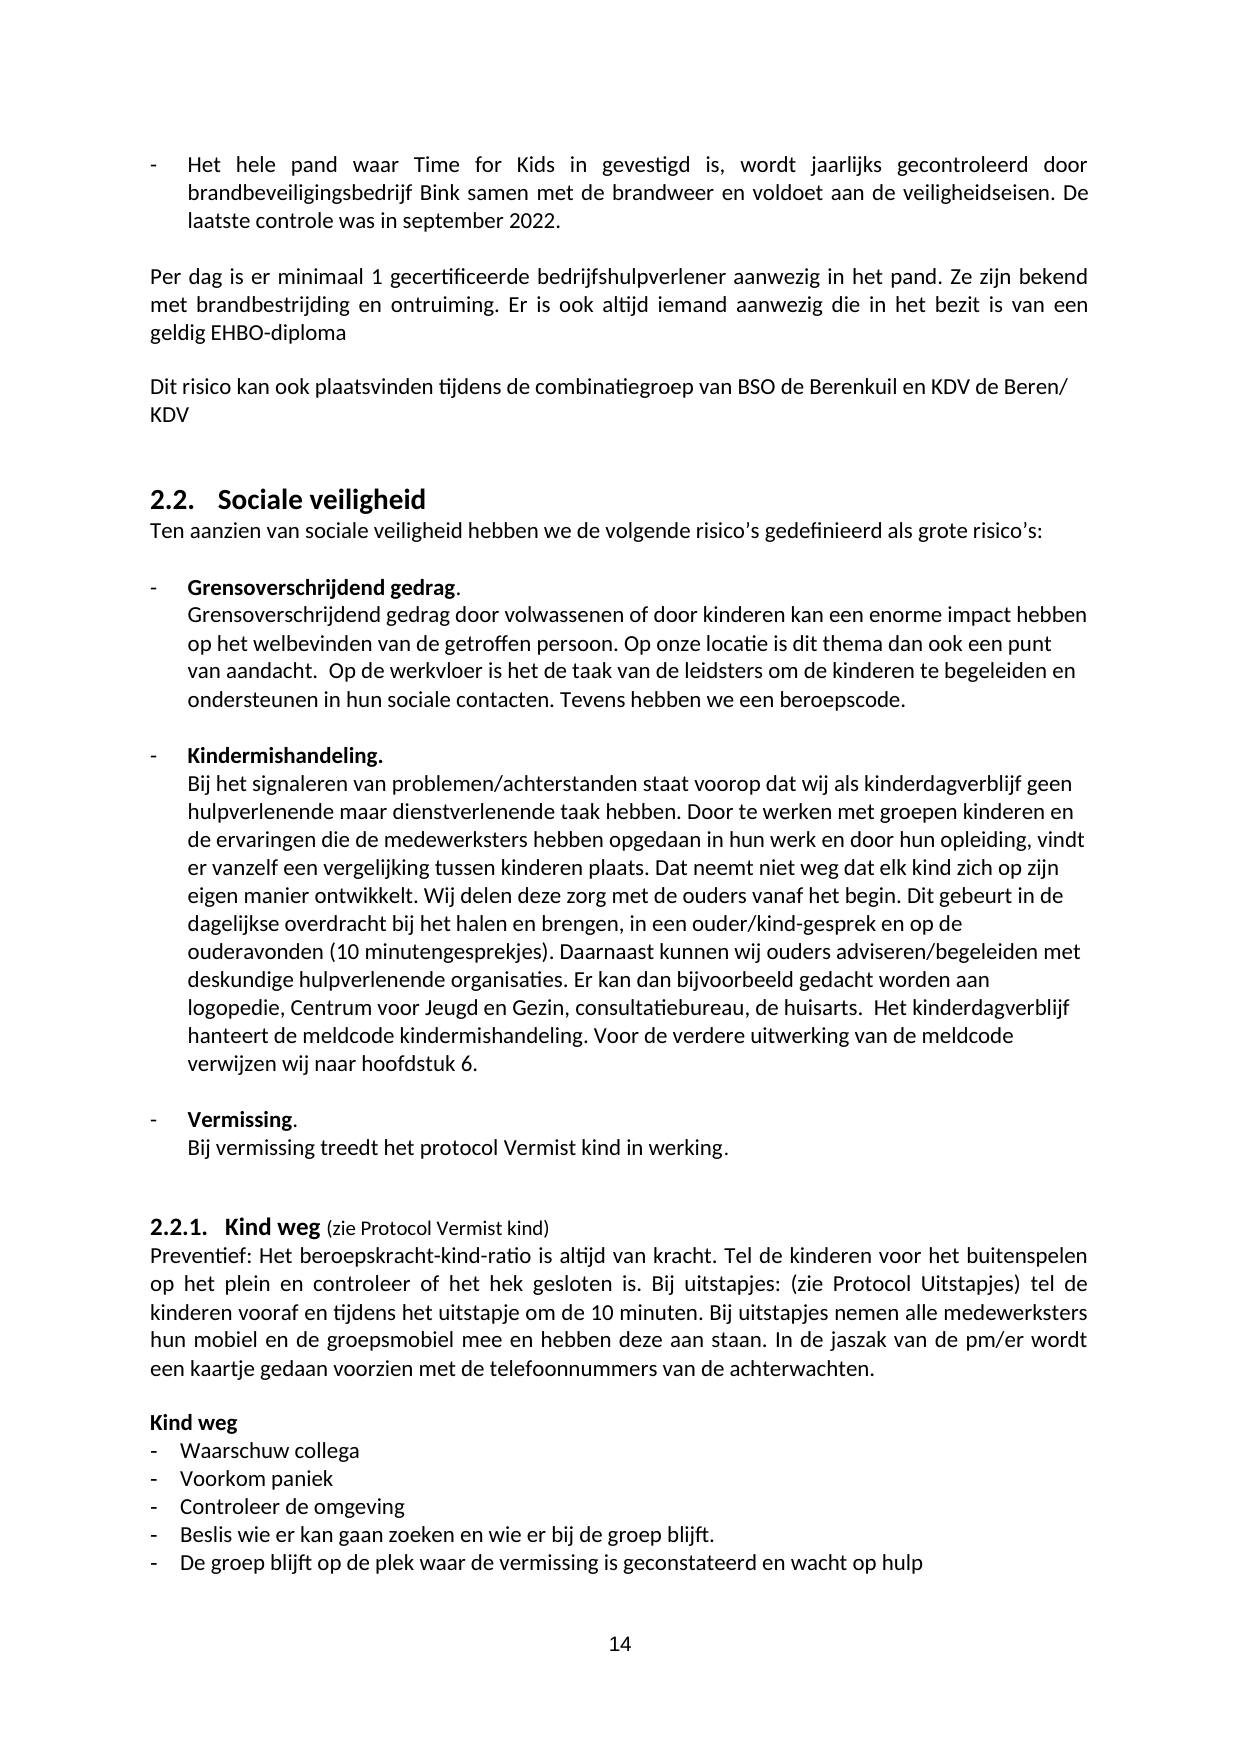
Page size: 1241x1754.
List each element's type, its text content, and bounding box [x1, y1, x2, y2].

list Het hele pand waar Time for Kids in gevestigd is, wordt jaarlijks gecontroleerd door brandbeveiligingsbedrijf Bink samen met de brandweer en voldoet aan de veiligheidseisen. De laatste controle was in september 2022. [150, 150, 1090, 234]
list Kind weg [150, 1408, 1090, 1436]
list Bij het signaleren van problemen/achterstanden staat voorop dat wij als kinderdagverblijf geen hulpverlenende maar dienstverlenende taak hebben. Door te werken met groepen kinderen en de ervaringen die de medewerksters hebben opgedaan in hun werk en door hun opleiding, vindt er vanzelf een vergelijking tussen kinderen plaats. Dat neemt niet weg dat elk kind zich op zijn eigen manier ontwikkelt. Wij delen deze zorg met de ouders vanaf het begin. Dit gebeurt in de dagelijkse overdracht bij het halen en brengen, in een ouder/kind-gesprek en op de ouderavonden (10 minutengesprekjes). Daarnaast kunnen wij ouders adviseren/begeleiden met deskundige hulpverlenende organisaties. Er kan dan bijvoorbeeld gedacht worden aan logopedie, Centrum voor Jeugd en Gezin, consultatiebureau, de huisarts. Het kinderdagverblijf hanteert de meldcode kindermishandeling. Voor de verdere uitwerking van de meldcode verwijzen wij naar hoofdstuk 6. [187, 769, 1090, 1077]
text Ten aanzien van sociale veiligheid hebben we de volgende risico’s gedefinieerd als grote risico’s: [150, 517, 1090, 544]
list Voorkom paniek [150, 1464, 1090, 1492]
list Bij vermissing treedt het protocol Vermist kind in werking. [187, 1133, 1090, 1161]
list Sociale veiligheid [150, 481, 1090, 517]
list De groep blijft op de plek waar de vermissing is geconstateerd en wacht op hulp [150, 1548, 1090, 1576]
list Controleer de omgeving [150, 1492, 1090, 1520]
list Grensoverschrijdend gedrag door volwassenen of door kinderen kan een enorme impact hebben op het welbevinden van de getroffen persoon. Op onze locatie is dit thema dan ook een punt van aandacht. Op de werkvloer is het de taak van de leidsters om de kinderen te begeleiden en ondersteunen in hun sociale contacten. Tevens hebben we een beroepscode. [187, 601, 1090, 713]
text Preventief: Het beroepskracht-kind-ratio is altijd van kracht. Tel de kinderen voor het buitenspelen op het plein en controleer of het hek gesloten is. Bij uitstapjes: (zie Protocol Uitstapjes) tel de kinderen vooraf en tijdens het uitstapje om de 10 minuten. Bij uitstapjes nemen alle medewerksters hun mobiel en de groepsmobiel mee en hebben deze aan staan. In de jaszak van de pm/er wordt een kaartje gedaan voorzien met de telefoonnummers van de achterwachten. [150, 1242, 1090, 1382]
list Kind weg (zie Protocol Vermist kind) [150, 1211, 1090, 1242]
list Waarschuw collega [150, 1436, 1090, 1464]
list Kindermishandeling. [150, 741, 1090, 769]
list Beslis wie er kan gaan zoeken en wie er bij de groep blijft. [150, 1520, 1090, 1548]
text Dit risico kan ook plaatsvinden tijdens de combinatiegroep van BSO de Berenkuil en KDV de Beren/ KDV [150, 372, 1090, 428]
list Vermissing. [150, 1105, 1090, 1133]
text Per dag is er minimaal 1 gecertificeerde bedrijfshulpverlener aanwezig in het pand. Ze zijn bekend met brandbestrijding en ontruiming. Er is ook altijd iemand aanwezig die in het bezit is van een geldig EHBO-diploma [150, 262, 1090, 346]
list Grensoverschrijdend gedrag. [150, 573, 1090, 601]
